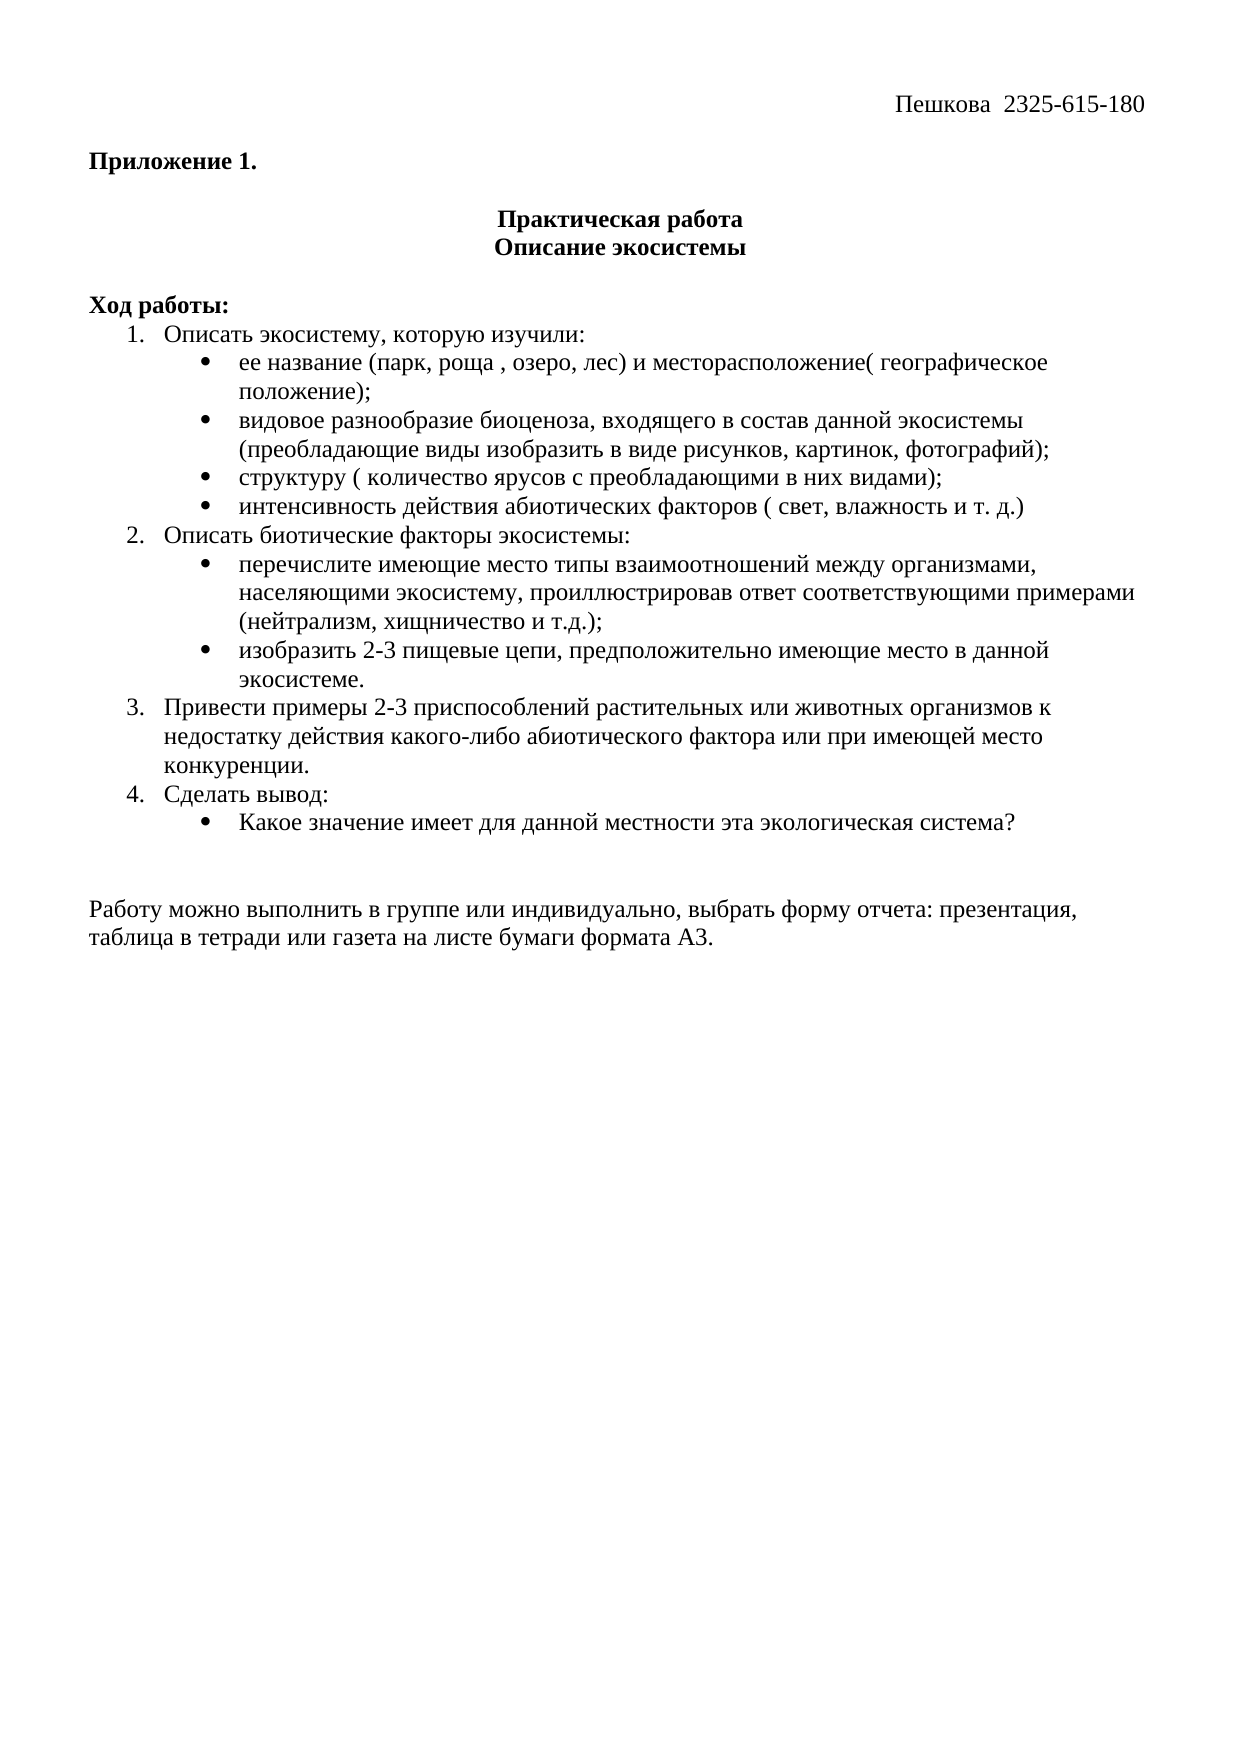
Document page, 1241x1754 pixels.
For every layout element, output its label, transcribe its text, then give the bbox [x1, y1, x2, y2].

text Описание экосистемы [89, 232, 1152, 261]
list интенсивность действия абиотических факторов ( свет, влажность и т. д.) [201, 491, 1152, 520]
list Описать экосистему, которую изучили: [126, 319, 1152, 347]
list перечислите имеющие место типы взаимоотношений между организмами, населяющими экосистему, проиллюстрировав ответ соответствующими примерами (нейтрализм, хищничество и т.д.); [201, 549, 1152, 635]
list ее название (парк, роща , озеро, лес) и месторасположение( географическое положение); [201, 347, 1152, 405]
list видовое разнообразие биоценоза, входящего в состав данной экосистемы (преобладающие виды изобразить в виде рисунков, картинок, фотографий); [201, 405, 1152, 462]
text Пешкова 2325-615-180 [89, 89, 1152, 117]
text Практическая работа [89, 204, 1152, 232]
list Описать биотические факторы экосистемы: [126, 520, 1152, 549]
text Ход работы: [89, 290, 1152, 319]
list Какое значение имеет для данной местности эта экологическая система? [201, 807, 1152, 836]
list изобразить 2-3 пищевые цепи, предположительно имеющие место в данной экосистеме. [201, 635, 1152, 692]
list структуру ( количество ярусов с преобладающими в них видами); [201, 462, 1152, 491]
text Приложение 1. [89, 146, 1152, 175]
list Сделать вывод: [126, 779, 1152, 807]
list Привести примеры 2-3 приспособлений растительных или животных организмов к недостатку действия какого-либо абиотического фактора или при имеющей место конкуренции. [126, 692, 1152, 779]
text Работу можно выполнить в группе или индивидуально, выбрать форму отчета: презентация, таблица в тетради или газета на листе бумаги формата А3. [89, 894, 1152, 951]
